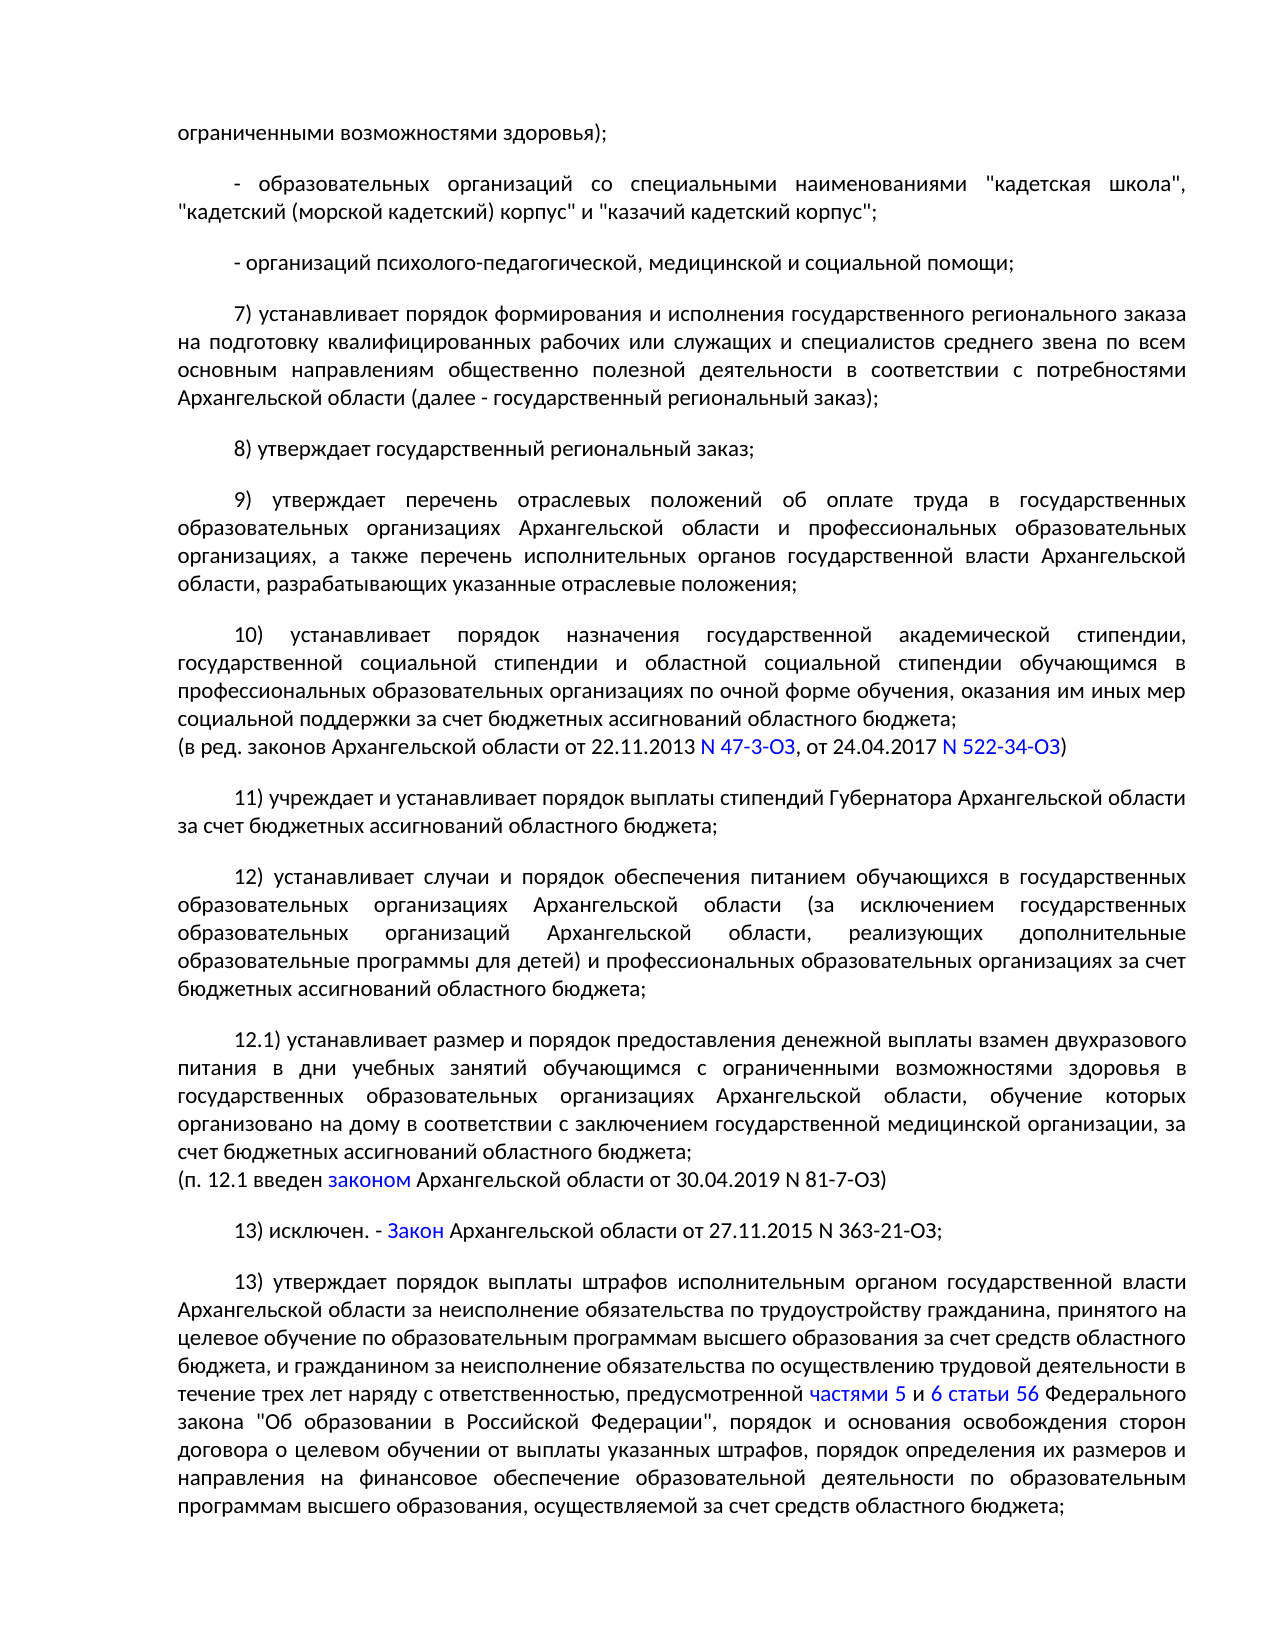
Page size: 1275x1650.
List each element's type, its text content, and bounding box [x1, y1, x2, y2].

text - образовательных организаций со специальными наименованиями "кадетская школа", "кадетский (морской кадетский) корпус" и "казачий кадетский корпус"; [177, 169, 1186, 225]
text (п. 12.1 введен законом Архангельской области от 30.04.2019 N 81-7-ОЗ) [177, 1165, 1186, 1193]
text 13) утверждает порядок выплаты штрафов исполнительным органом государственной власти Архангельской области за неисполнение обязательства по трудоустройству гражданина, принятого на целевое обучение по образовательным программам высшего образования за счет средств областного бюджета, и гражданином за неисполнение обязательства по осуществлению трудовой деятельности в течение трех лет наряду с ответственностью, предусмотренной частями 5 и 6 статьи 56 Федерального закона "Об образовании в Российской Федерации", порядок и основания освобождения сторон договора о целевом обучении от выплаты указанных штрафов, порядок определения их размеров и направления на финансовое обеспечение образовательной деятельности по образовательным программам высшего образования, осуществляемой за счет средств областного бюджета; [177, 1267, 1186, 1519]
text 12) устанавливает случаи и порядок обеспечения питанием обучающихся в государственных образовательных организациях Архангельской области (за исключением государственных образовательных организаций Архангельской области, реализующих дополнительные образовательные программы для детей) и профессиональных образовательных организациях за счет бюджетных ассигнований областного бюджета; [177, 862, 1186, 1002]
text 13) исключен. - Закон Архангельской области от 27.11.2015 N 363-21-ОЗ; [177, 1216, 1186, 1244]
text 10) устанавливает порядок назначения государственной академической стипендии, государственной социальной стипендии и областной социальной стипендии обучающимся в профессиональных образовательных организациях по очной форме обучения, оказания им иных мер социальной поддержки за счет бюджетных ассигнований областного бюджета; [177, 620, 1186, 732]
text 7) устанавливает порядок формирования и исполнения государственного регионального заказа на подготовку квалифицированных рабочих или служащих и специалистов среднего звена по всем основным направлениям общественно полезной деятельности в соответствии с потребностями Архангельской области (далее - государственный региональный заказ); [177, 299, 1186, 411]
text 9) утверждает перечень отраслевых положений об оплате труда в государственных образовательных организациях Архангельской области и профессиональных образовательных организациях, а также перечень исполнительных органов государственной власти Архангельской области, разрабатывающих указанные отраслевые положения; [177, 485, 1186, 597]
text 12.1) устанавливает размер и порядок предоставления денежной выплаты взамен двухразового питания в дни учебных занятий обучающимся с ограниченными возможностями здоровья в государственных образовательных организациях Архангельской области, обучение которых организовано на дому в соответствии с заключением государственной медицинской организации, за счет бюджетных ассигнований областного бюджета; [177, 1025, 1186, 1165]
text (в ред. законов Архангельской области от 22.11.2013 N 47-3-ОЗ, от 24.04.2017 N 522-34-ОЗ) [177, 732, 1186, 760]
text - организаций психолого-педагогической, медицинской и социальной помощи; [177, 248, 1186, 276]
text 11) учреждает и устанавливает порядок выплаты стипендий Губернатора Архангельской области за счет бюджетных ассигнований областного бюджета; [177, 783, 1186, 839]
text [177, 118, 1186, 146]
text 8) утверждает государственный региональный заказ; [177, 434, 1186, 462]
